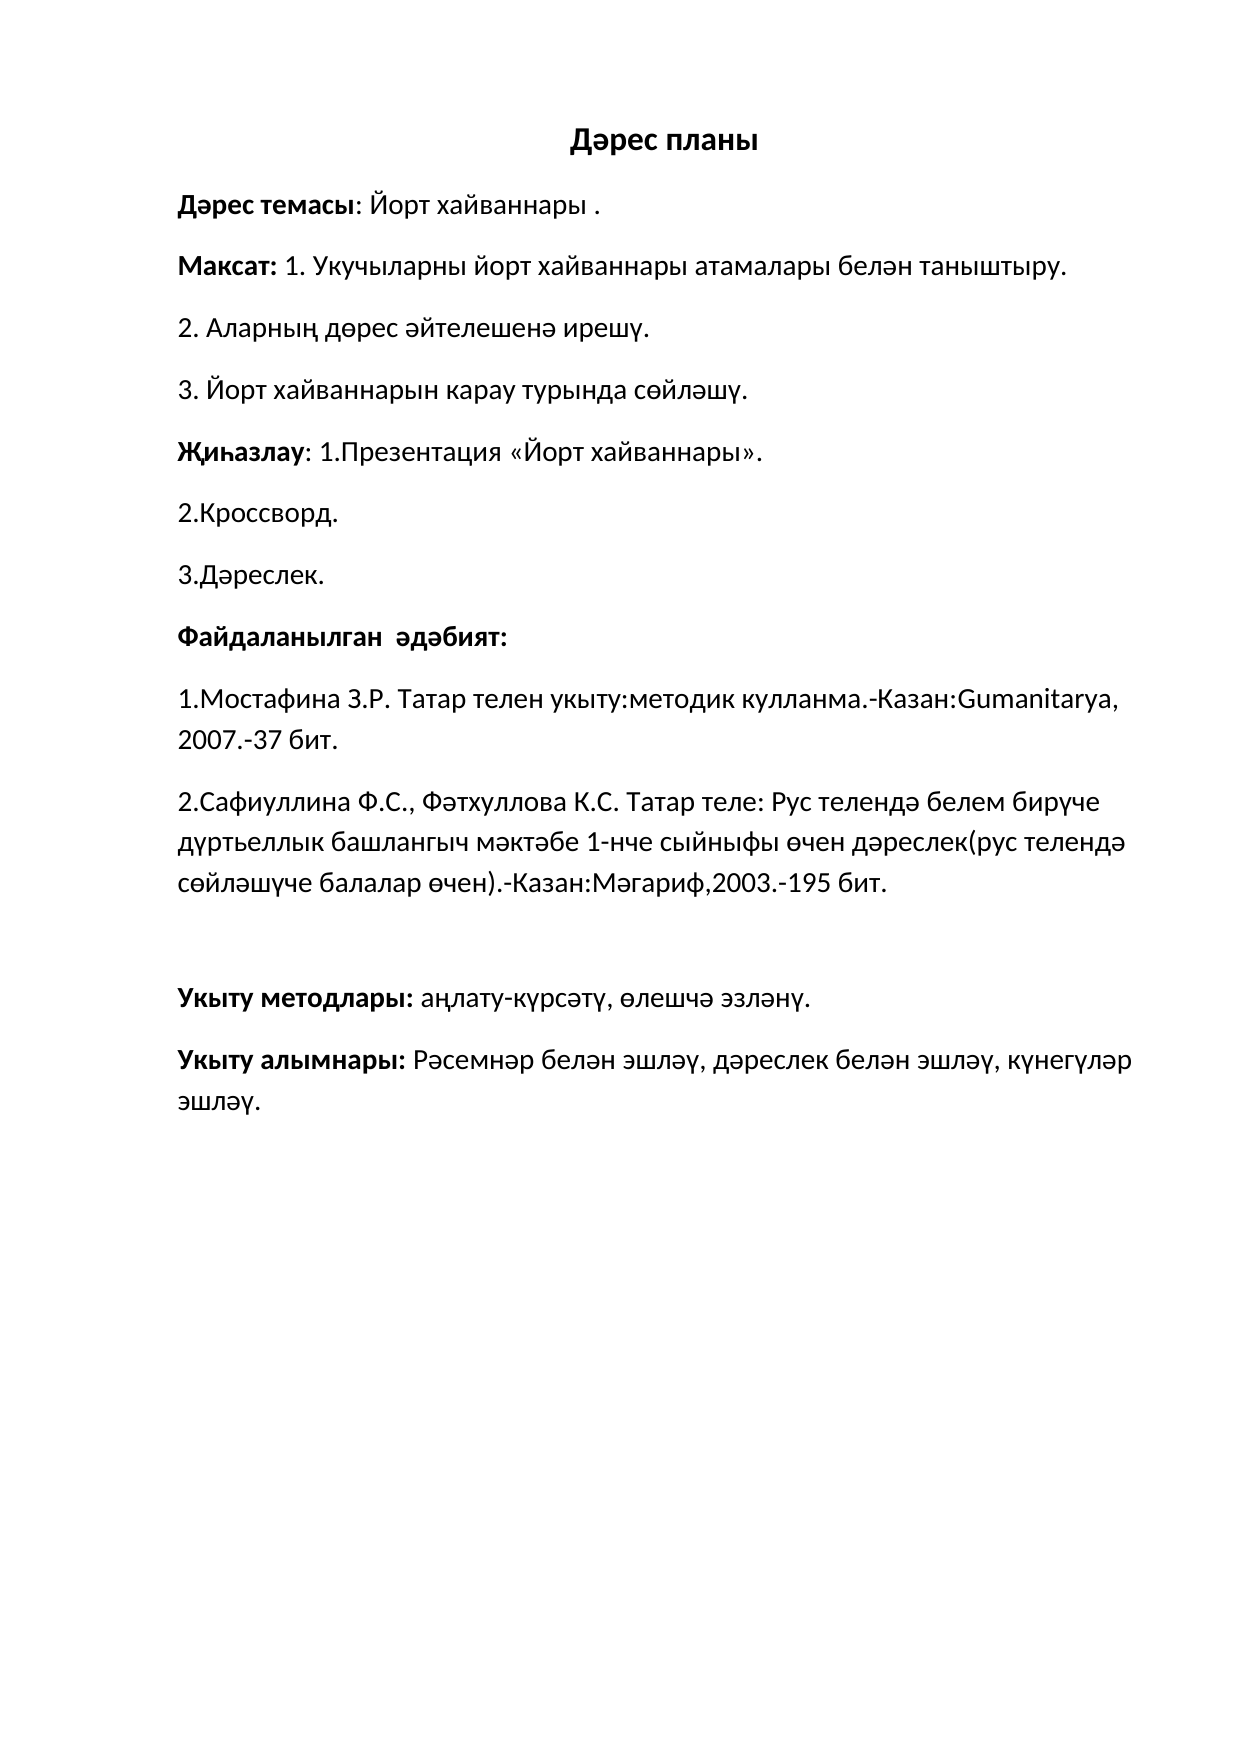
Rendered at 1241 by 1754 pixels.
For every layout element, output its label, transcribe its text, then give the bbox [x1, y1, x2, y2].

text 2. Аларның дөрес әйтелешенә ирешү. [177, 309, 1152, 345]
text 2.Кроссворд. [177, 494, 1152, 530]
text Дәрес темасы: Йорт хайваннары . [177, 186, 1152, 221]
text 3. Йорт хайваннарын карау турында сөйләшү. [177, 371, 1152, 407]
text Дәрес планы [177, 118, 1152, 159]
text Җиһазлау: 1.Презентация «Йорт хайваннары». [177, 433, 1152, 468]
text 3.Дәреслек. [177, 556, 1152, 592]
text Укыту алымнары: Рәсемнәр белән эшләү, дәреслек белән эшләү, күнегүләр эшләү. [177, 1041, 1152, 1118]
text 1.Мостафина З.Р. Татар телен укыту:методик кулланма.-Казан:Gumanitarya, 2007.-37 бит. [177, 680, 1152, 756]
text Укыту методлары: аңлату-күрсәтү, өлешчә эзләнү. [177, 979, 1152, 1015]
text Максат: 1. Укучыларны йорт хайваннары атамалары белән таныштыру. [177, 247, 1152, 283]
text Файдаланылган әдәбият: [177, 618, 1152, 654]
text 2.Сафиуллина Ф.С., Фәтхуллова К.С. Татар теле: Рус телендә белем бирүче дүртьеллык башлангыч мәктәбе 1-нче сыйныфы өчен дәреслек(рус телендә сөйләшүче балалар өчен).-Казан:Мәгариф,2003.-195 бит. [177, 783, 1152, 900]
